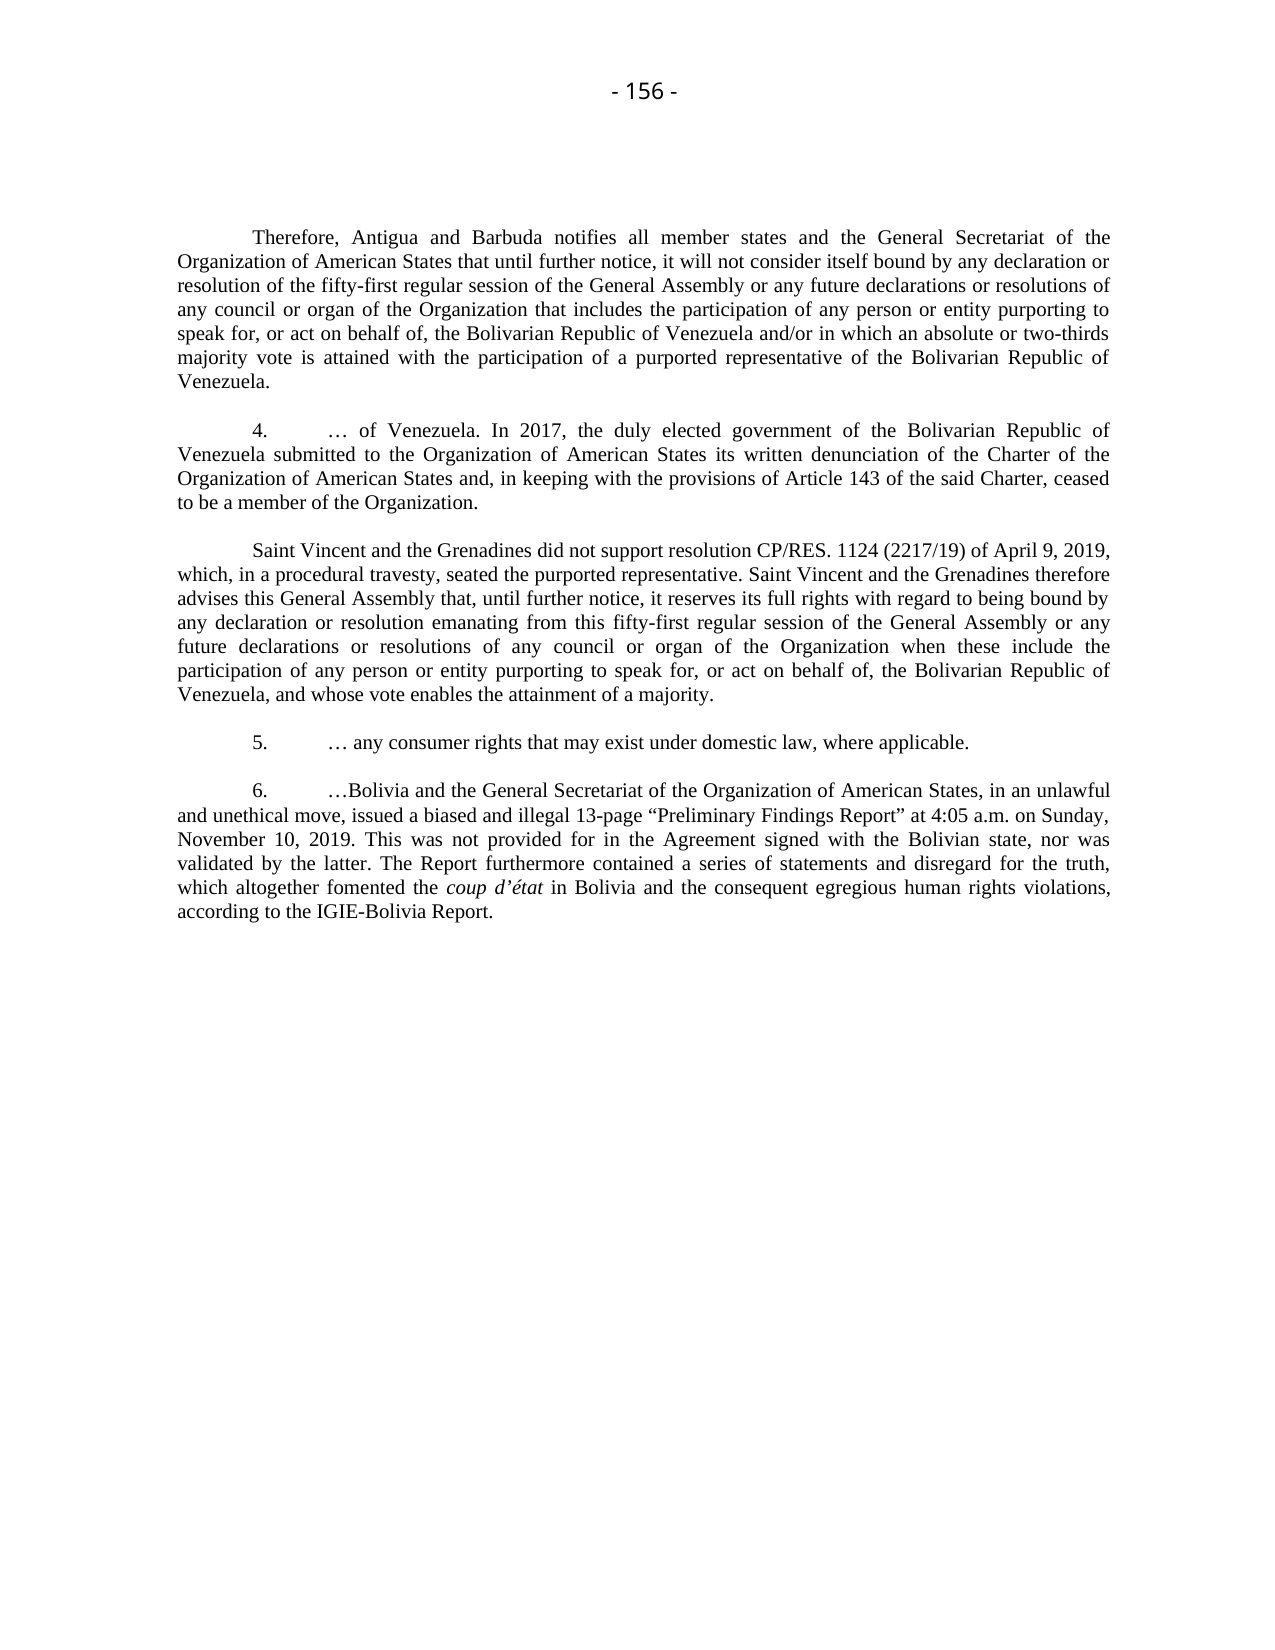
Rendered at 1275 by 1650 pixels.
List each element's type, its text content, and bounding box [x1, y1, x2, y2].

text 5. … any consumer rights that may exist under domestic law, where applicable. [177, 730, 1111, 754]
text Saint Vincent and the Grenadines did not support resolution CP/RES. 1124 (2217/19) of April 9, 2019, which, in a procedural travesty, seated the purported representative. Saint Vincent and the Grenadines therefore advises this General Assembly that, until further notice, it reserves its full rights with regard to being bound by any declaration or resolution emanating from this fifty-first regular session of the General Assembly or any future declarations or resolutions of any council or organ of the Organization when these include the participation of any person or entity purporting to speak for, or act on behalf of, the Bolivarian Republic of Venezuela, and whose vote enables the attainment of a majority. [177, 538, 1111, 706]
text 4. … of Venezuela. In 2017, the duly elected government of the Bolivarian Republic of Venezuela submitted to the Organization of American States its written denunciation of the Charter of the Organization of American States and, in keeping with the provisions of Article 143 of the said Charter, ceased to be a member of the Organization. [177, 417, 1111, 514]
text 6. …Bolivia and the General Secretariat of the Organization of American States, in an unlawful and unethical move, issued a biased and illegal 13-page “Preliminary Findings Report” at 4:05 a.m. on Sunday, November 10, 2019. This was not provided for in the Agreement signed with the Bolivian state, nor was validated by the latter. The Report furthermore contained a series of statements and disregard for the truth, which altogether fomented the coup d’état in Bolivia and the consequent egregious human rights violations, according to the IGIE-Bolivia Report. [177, 778, 1111, 923]
text Therefore, Antigua and Barbuda notifies all member states and the General Secretariat of the Organization of American States that until further notice, it will not consider itself bound by any declaration or resolution of the fifty-first regular session of the General Assembly or any future declarations or resolutions of any council or organ of the Organization that includes the participation of any person or entity purporting to speak for, or act on behalf of, the Bolivarian Republic of Venezuela and/or in which an absolute or two-thirds majority vote is attained with the participation of a purported representative of the Bolivarian Republic of Venezuela. [177, 225, 1111, 393]
